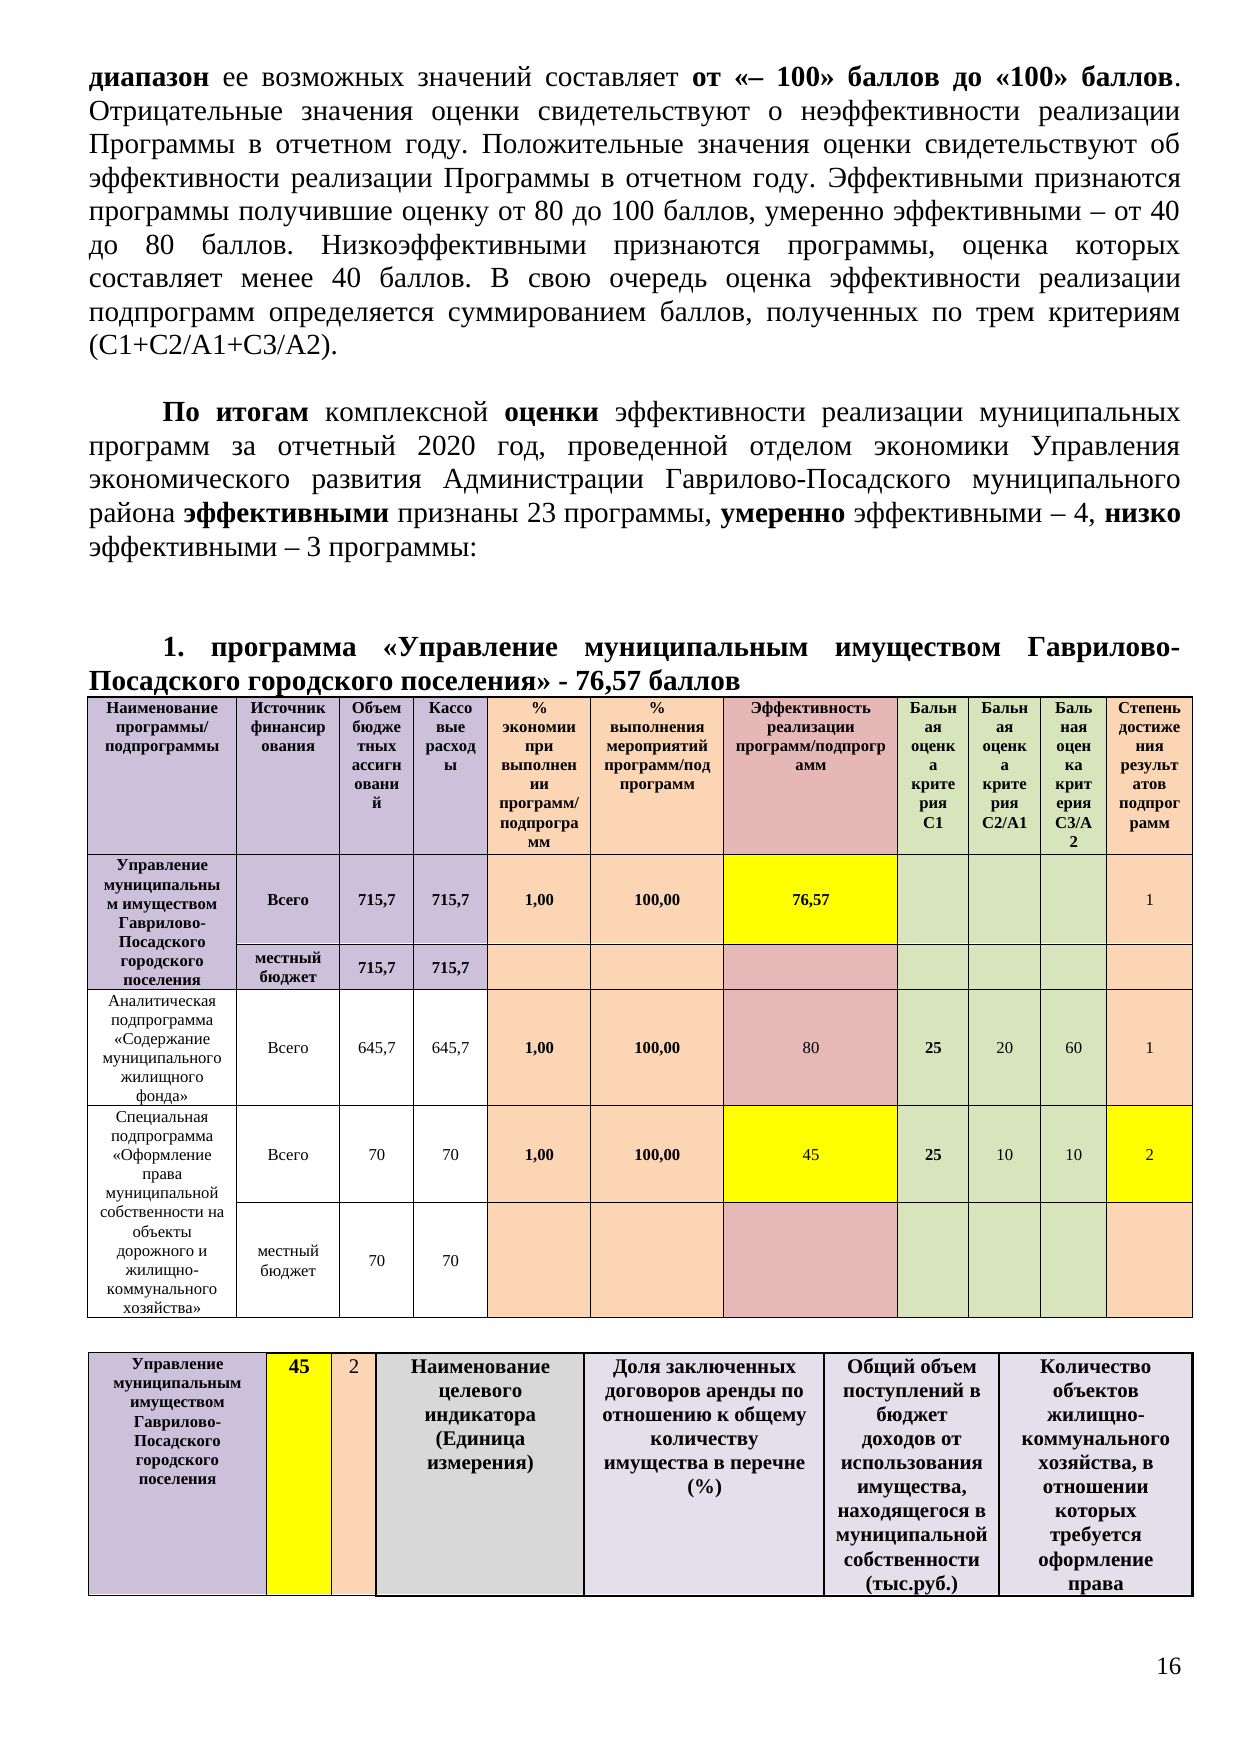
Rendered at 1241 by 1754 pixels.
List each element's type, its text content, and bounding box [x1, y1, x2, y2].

table_cell 1 [1107, 855, 1192, 943]
table_cell 25 [898, 990, 968, 1105]
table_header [89, 1353, 266, 1594]
table_cell 1 [1107, 990, 1192, 1105]
text 1. программа «Управление муниципальным имуществом Гаврилово-Посадского городского поселения» - 76,57 баллов [89, 629, 1181, 696]
table_header Наименование программы/ подпрограммы [88, 698, 236, 854]
table_cell [1041, 855, 1106, 943]
table_cell [591, 1203, 723, 1317]
table_cell [1041, 1203, 1106, 1317]
table_cell [969, 1203, 1040, 1317]
table_cell 715,7 [414, 945, 487, 989]
table_cell [969, 855, 1040, 943]
table_header % выполнения мероприятий программ/подпрограмм [591, 698, 723, 854]
table_cell 100,00 [591, 1106, 723, 1202]
table_cell [488, 945, 590, 989]
table_header 2 [332, 1354, 375, 1594]
table_cell 80 [724, 990, 897, 1105]
table_header Бальная оценка критерия С3/А2 [1041, 698, 1106, 854]
table_cell 10 [1041, 1106, 1106, 1202]
table_header Бальная оценка критерия С2/А1 [969, 698, 1040, 854]
table_cell 25 [898, 1106, 968, 1202]
table_cell Всего [237, 1106, 339, 1202]
table_cell 70 [414, 1203, 487, 1317]
table_header Степень достижения результатов подпрограмм [1107, 698, 1192, 854]
table_cell 20 [969, 990, 1040, 1105]
table_cell 76,57 [724, 855, 897, 943]
table_cell 60 [1041, 990, 1106, 1105]
table_cell Всего [237, 855, 339, 943]
table_cell 715,7 [340, 945, 413, 989]
table_cell 10 [969, 1106, 1040, 1202]
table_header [825, 1354, 998, 1594]
table_cell 100,00 [591, 990, 723, 1105]
table_cell 645,7 [414, 990, 487, 1105]
table_cell 70 [340, 1106, 413, 1202]
table_header Объем бюджетных ассигнований [340, 698, 413, 854]
table_cell 45 [724, 1106, 897, 1202]
table_header Кассовые расходы [414, 698, 487, 854]
table_cell [488, 1203, 590, 1317]
text По итогам комплексной оценки эффективности реализации муниципальных программ за отчетный 2020 год, проведенной отделом экономики Управления экономического развития Администрации Гаврилово-Посадского муниципального района эффективными признаны 23 программы, умеренно эффективными – 4, низко эффективными – 3 программы: [89, 394, 1181, 562]
table_cell 100,00 [591, 855, 723, 943]
table_cell [898, 1203, 968, 1317]
table_cell 1,00 [488, 1106, 590, 1202]
table_cell 70 [414, 1106, 487, 1202]
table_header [1000, 1354, 1191, 1594]
table_cell 715,7 [340, 855, 413, 943]
table_cell Управление муниципальным имуществом Гаврилово-Посадского городского поселения [88, 855, 236, 989]
table_header Источник финансирования [237, 698, 339, 854]
table_cell [1041, 945, 1106, 989]
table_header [377, 1354, 583, 1594]
table_header Эффективность реализации программ/подпрограмм [724, 698, 897, 854]
table_header 45 [267, 1354, 331, 1594]
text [89, 59, 1181, 361]
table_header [585, 1354, 823, 1594]
table_cell Всего [237, 990, 339, 1105]
table_cell 70 [340, 1203, 413, 1317]
table_cell 1,00 [488, 990, 590, 1105]
table_cell [724, 945, 897, 989]
table_cell [898, 945, 968, 989]
table_cell [591, 945, 723, 989]
table_cell [1107, 1203, 1192, 1317]
table_cell [898, 855, 968, 943]
table_cell Специальная подпрограмма «Оформление права муниципальной собственности на объекты дорожного и жилищно-коммунального хозяйства» [88, 1106, 236, 1317]
table_cell [1107, 945, 1192, 989]
table_cell [969, 945, 1040, 989]
table_cell 1,00 [488, 855, 590, 943]
table_cell 645,7 [340, 990, 413, 1105]
table_cell местный бюджет [237, 945, 339, 989]
table_cell местный бюджет [237, 1203, 339, 1317]
table_cell 715,7 [414, 855, 487, 943]
table_header % экономии при выполнении программ/ подпрограмм [488, 698, 590, 854]
table_cell 2 [1107, 1106, 1192, 1202]
table_cell [724, 1203, 897, 1317]
table_cell Аналитическая подпрограмма «Содержание муниципального жилищного фонда» [88, 990, 236, 1105]
table_header Бальная оценка критерия С1 [898, 698, 968, 854]
